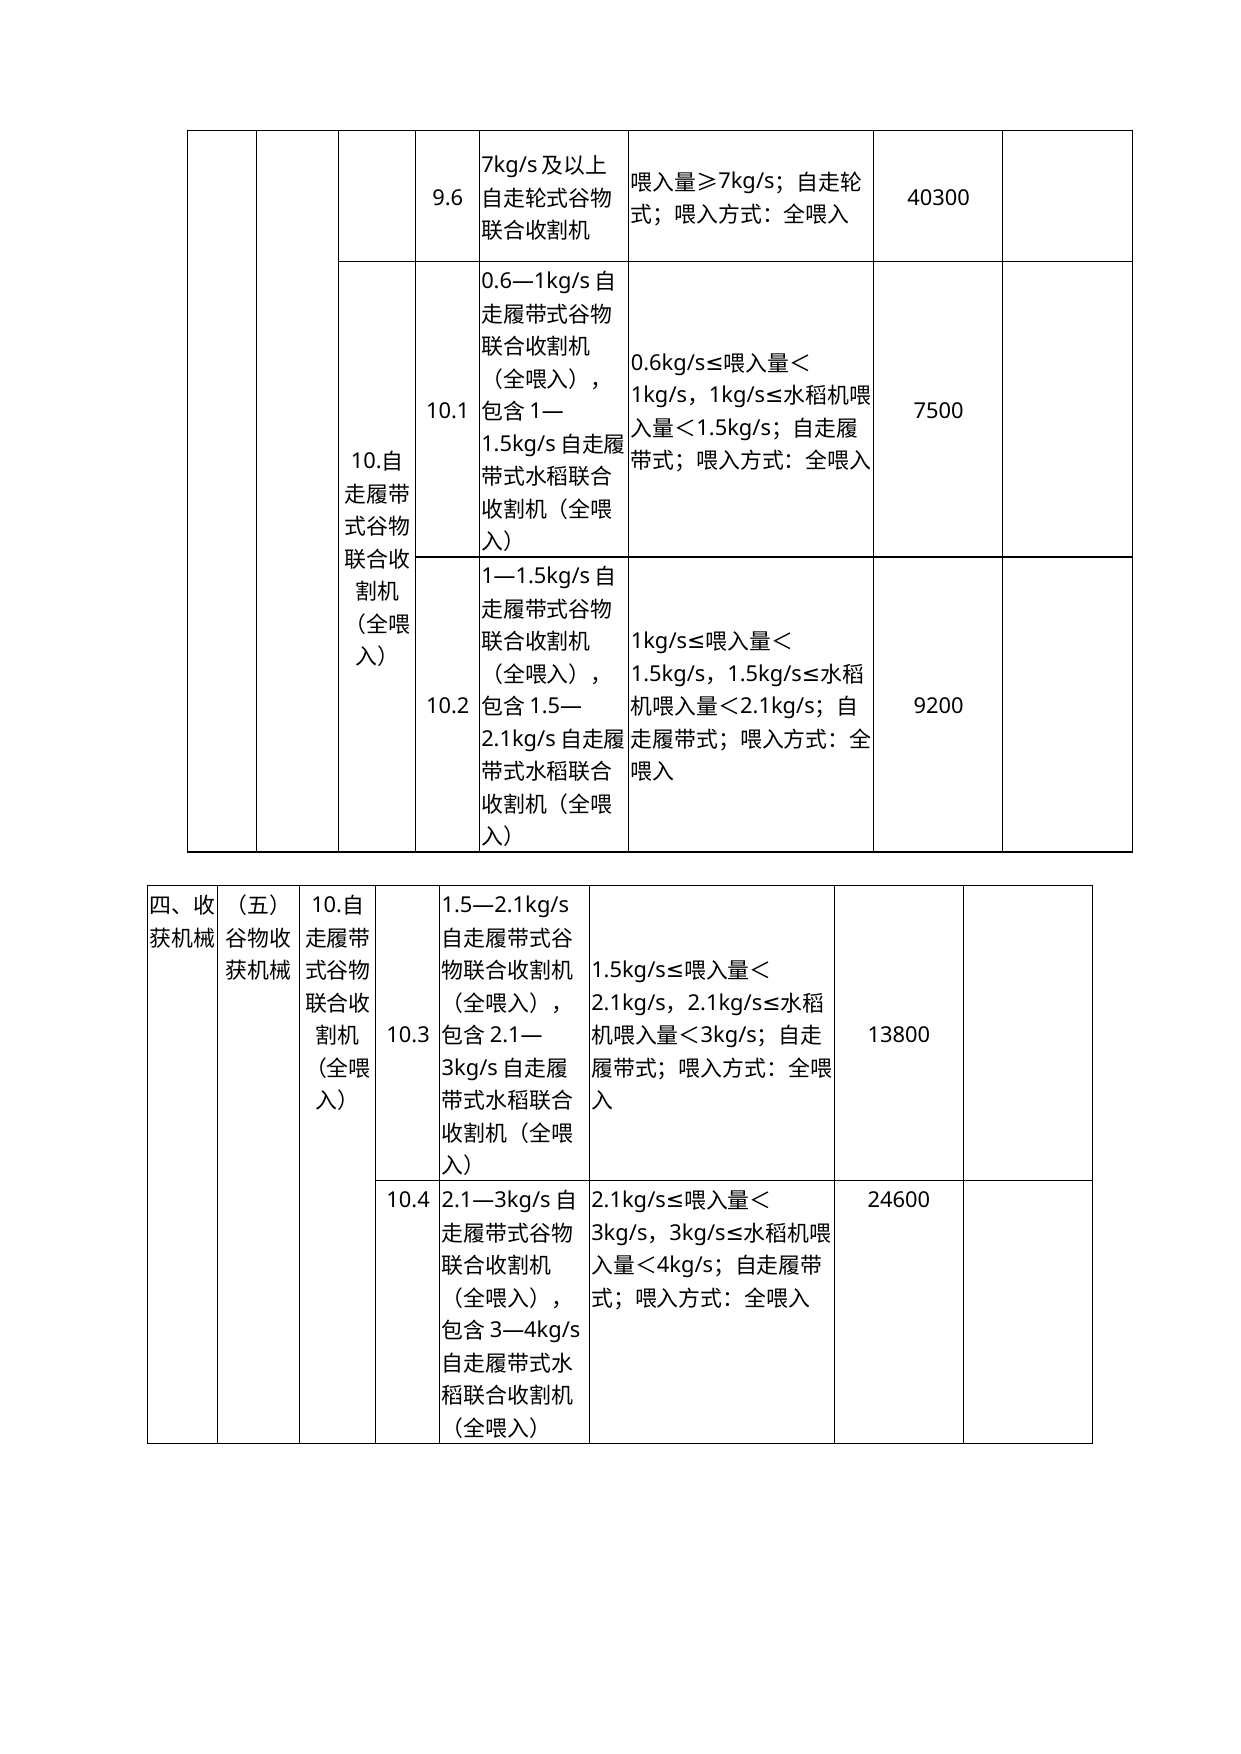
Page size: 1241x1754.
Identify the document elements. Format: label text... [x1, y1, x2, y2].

table_cell 10.2 [416, 558, 479, 851]
table_header [964, 886, 1092, 1180]
table_cell 7500 [874, 262, 1002, 556]
table_header 10.自走履带式谷物联合收割机（全喂入） [300, 886, 375, 1443]
table_header 13800 [835, 886, 963, 1180]
table_header （五）谷物收获机械 [218, 886, 299, 1443]
table_cell 2.1kg/s≤喂入量＜3kg/s，3kg/s≤水稻机喂入量＜4kg/s；自走履带式；喂入方式：全喂入 [590, 1181, 834, 1443]
table_cell 2.1—3kg/s自走履带式谷物联合收割机（全喂入），包含3—4kg/s自走履带式水稻联合收割机（全喂入） [440, 1181, 589, 1443]
table_cell 1kg/s≤喂入量＜1.5kg/s，1.5kg/s≤水稻机喂入量＜2.1kg/s；自走履带式；喂入方式：全喂入 [629, 558, 873, 851]
table_cell 24600 [835, 1181, 963, 1443]
table_cell 40300 [874, 131, 1002, 261]
table_cell 喂入量≥7kg/s；自走轮式；喂入方式：全喂入 [629, 131, 873, 261]
table_cell [1003, 558, 1132, 851]
table_cell [1003, 131, 1132, 261]
table_cell [964, 1181, 1092, 1443]
table_cell [1003, 262, 1132, 556]
table_header 10.3 [376, 886, 439, 1180]
table_header 四、收获机械 [148, 886, 217, 1443]
table_cell 9200 [874, 558, 1002, 851]
table_header 1.5—2.1kg/s自走履带式谷物联合收割机（全喂入），包含2.1—3kg/s自走履带式水稻联合收割机（全喂入） [440, 886, 589, 1180]
table_cell 7kg/s及以上自走轮式谷物联合收割机 [480, 131, 628, 261]
table_cell 10.1 [416, 262, 479, 556]
table_cell 10.自走履带式谷物联合收割机（全喂入） [339, 262, 415, 851]
table_header 1.5kg/s≤喂入量＜2.1kg/s，2.1kg/s≤水稻机喂入量＜3kg/s；自走履带式；喂入方式：全喂入 [590, 886, 834, 1180]
table_cell 10.4 [376, 1181, 439, 1443]
table_cell 1—1.5kg/s自走履带式谷物联合收割机（全喂入），包含1.5—2.1kg/s自走履带式水稻联合收割机（全喂入） [480, 558, 628, 851]
table_cell 0.6kg/s≤喂入量＜1kg/s，1kg/s≤水稻机喂入量＜1.5kg/s；自走履带式；喂入方式：全喂入 [629, 262, 873, 556]
table_cell 9.6 [416, 131, 479, 261]
table_cell 0.6—1kg/s自走履带式谷物联合收割机（全喂入），包含1—1.5kg/s自走履带式水稻联合收割机（全喂入） [480, 262, 628, 556]
